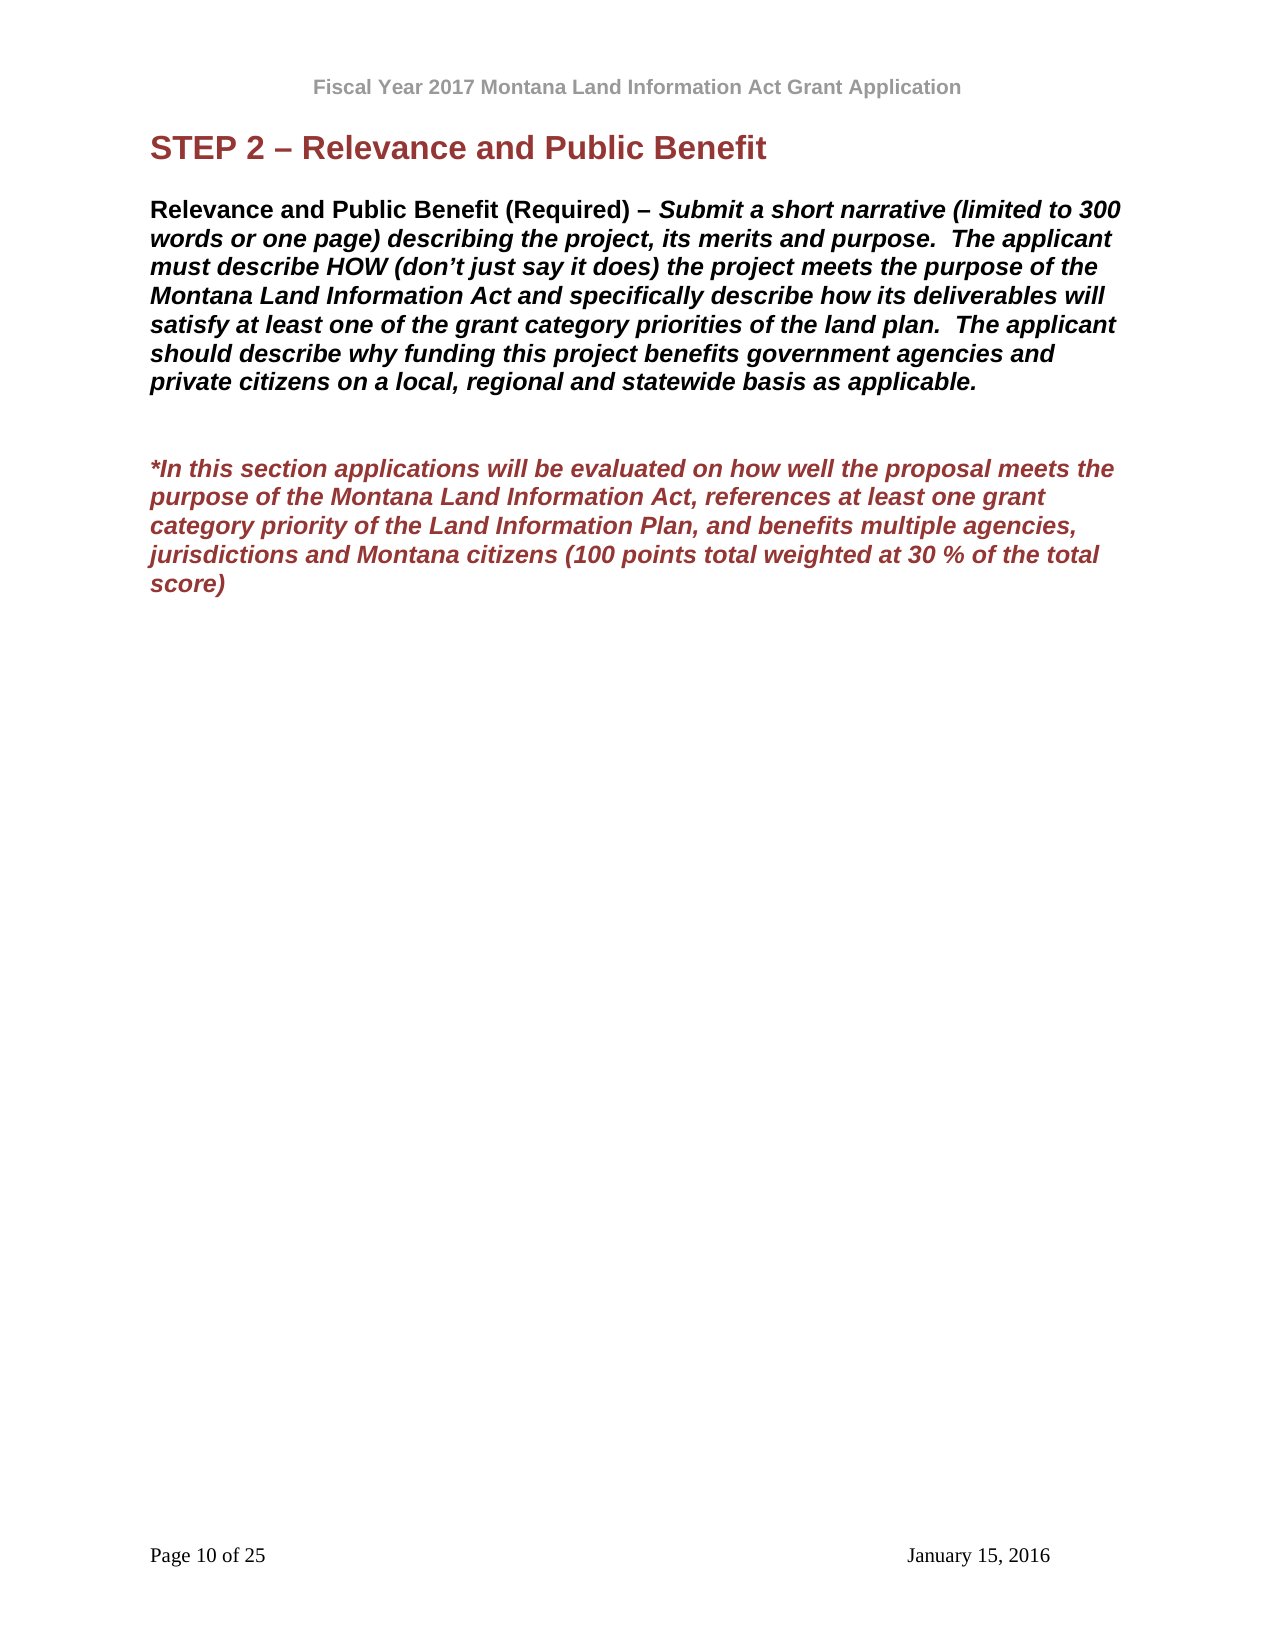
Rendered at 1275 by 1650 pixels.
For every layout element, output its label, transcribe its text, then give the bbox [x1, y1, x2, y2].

text *In this section applications will be evaluated on how well the proposal meets the purpose of the Montana Land Information Act, references at least one grant category priority of the Land Information Plan, and benefits multiple agencies, jurisdictions and Montana citizens (100 points total weighted at 30 % of the total score) [150, 454, 1125, 597]
text STEP 2 – Relevance and Public Benefit [150, 128, 1125, 195]
text Relevance and Public Benefit (Required) – Submit a short narrative (limited to 300 words or one page) describing the project, its merits and purpose. The applicant must describe HOW (don’t just say it does) the project meets the purpose of the Montana Land Information Act and specifically describe how its deliverables will satisfy at least one of the grant category priorities of the land plan. The applicant should describe why funding this project benefits government agencies and private citizens on a local, regional and statewide basis as applicable. [150, 195, 1125, 396]
